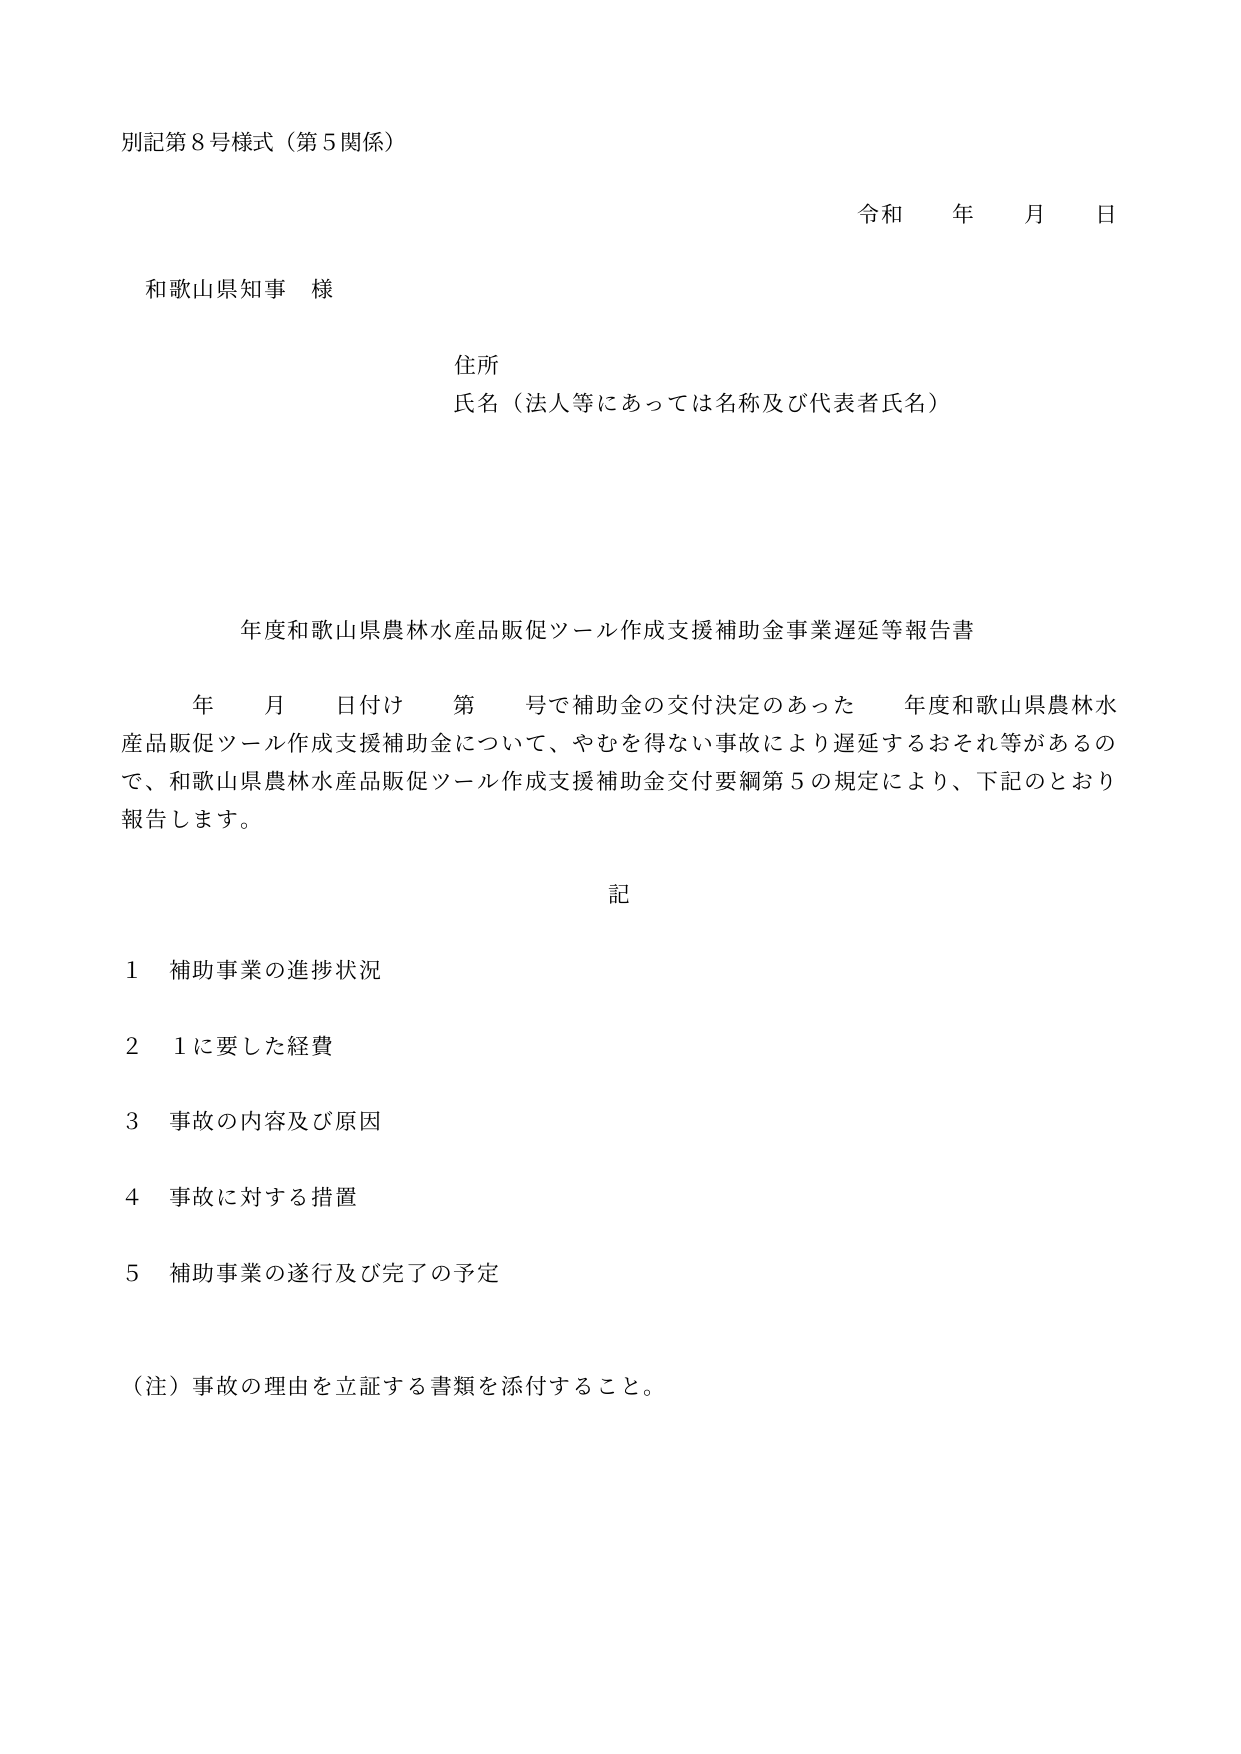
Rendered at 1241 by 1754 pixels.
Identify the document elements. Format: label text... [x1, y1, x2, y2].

text 記 [121, 874, 1119, 912]
text （注）事故の理由を立証する書類を添付すること。 [121, 1366, 1119, 1404]
text 別記第８号様式（第５関係） [121, 121, 1119, 156]
text ３ 事故の内容及び原因 [121, 1101, 1119, 1139]
text 年度和歌山県農林水産品販促ツール作成支援補助金事業遅延等報告書 [121, 610, 1119, 648]
text ４ 事故に対する措置 [121, 1177, 1119, 1215]
text １ 補助事業の進捗状況 [121, 950, 1119, 988]
text ２ １に要した経費 [121, 1026, 1119, 1064]
text 令和 年 月 日 [121, 194, 1119, 232]
text 住所 [121, 345, 1119, 383]
text 氏名（法人等にあっては名称及び代表者氏名） [121, 383, 1119, 421]
text 和歌山県知事 様 [121, 269, 1119, 307]
text 年 月 日付け 第 号で補助金の交付決定のあった 年度和歌山県農林水産品販促ツール作成支援補助金について、やむを得ない事故により遅延するおそれ等があるので、和歌山県農林水産品販促ツール作成支援補助金交付要綱第５の規定により、下記のとおり報告します。 [121, 686, 1119, 837]
text ５ 補助事業の遂行及び完了の予定 [121, 1253, 1119, 1291]
